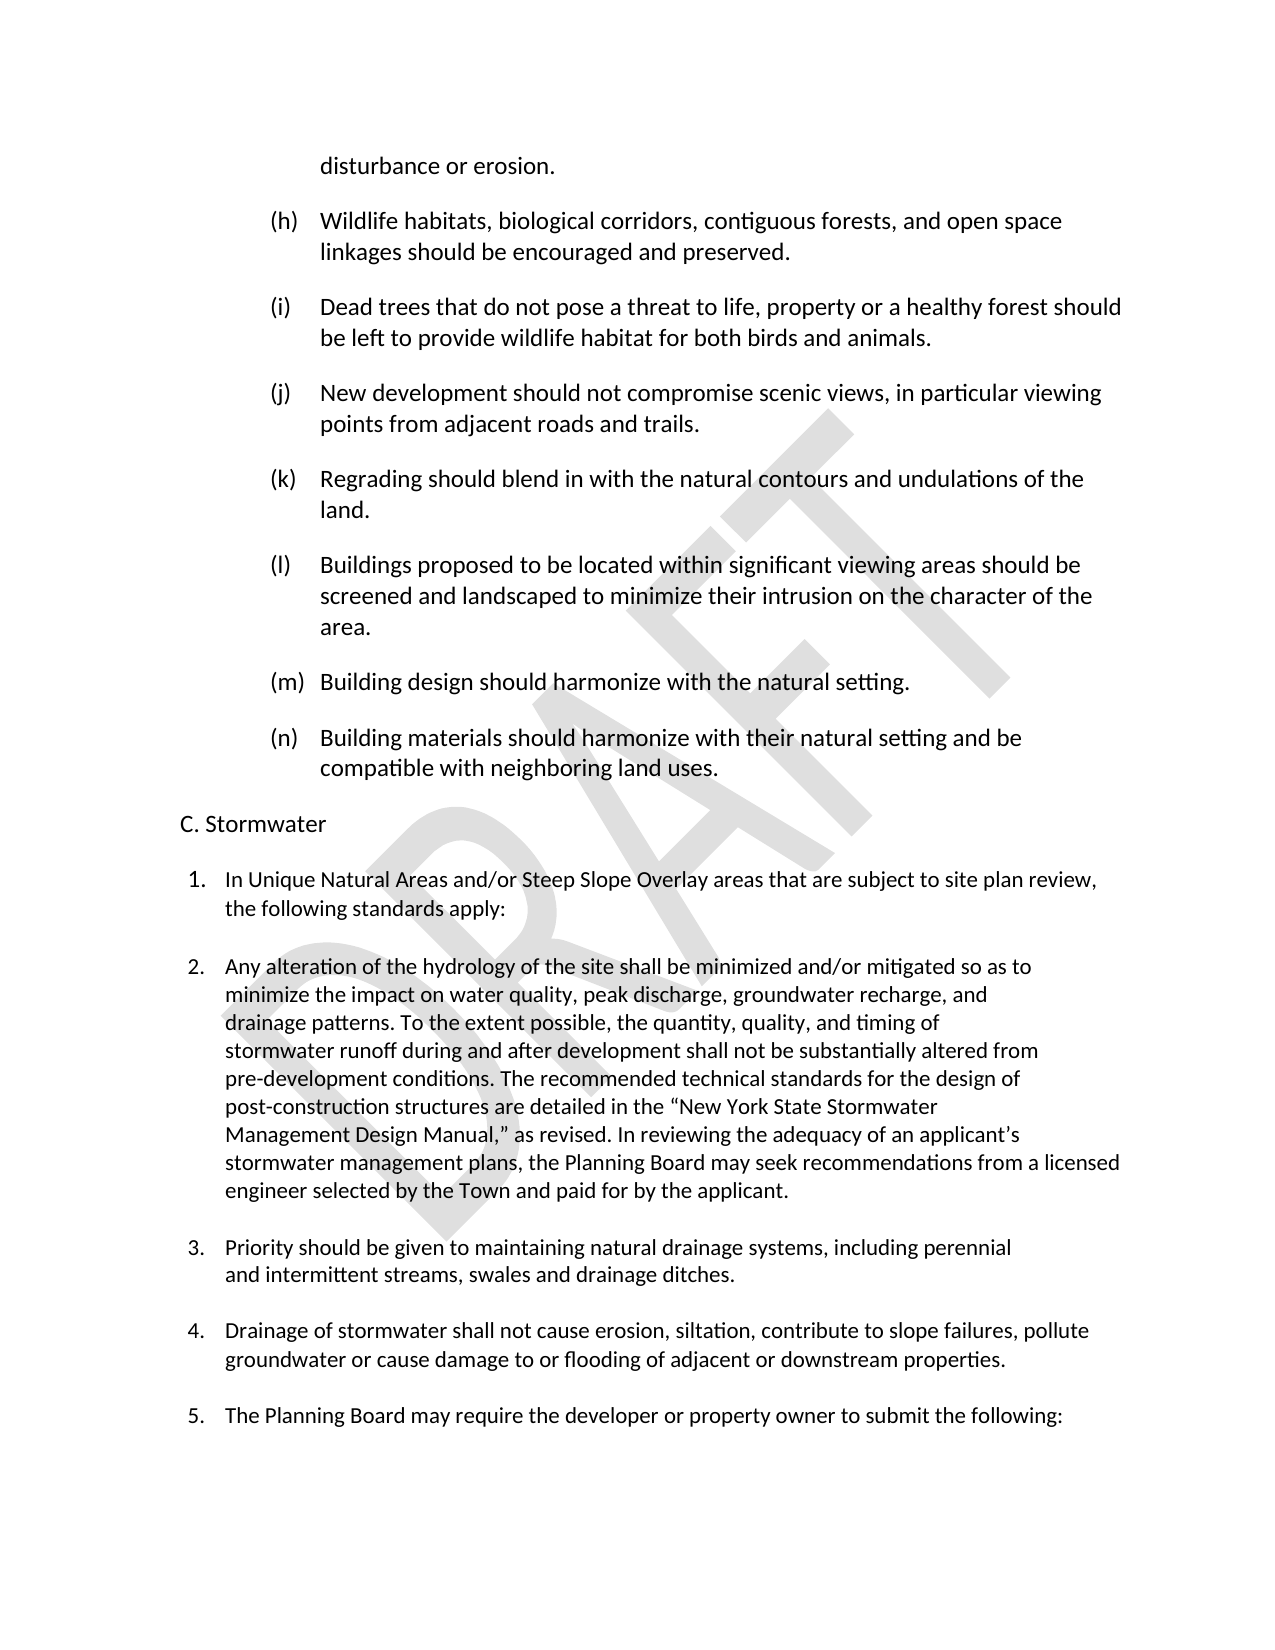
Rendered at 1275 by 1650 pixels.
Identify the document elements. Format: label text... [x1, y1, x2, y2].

text Management Design Manual,” as revised. In reviewing the adequacy of an applicant’s stormwater management plans, the Planning Board may seek recommendations from a licensed engineer selected by the Town and paid for by the applicant. [225, 1121, 1125, 1204]
list Drainage of stormwater shall not cause erosion, siltation, contribute to slope failures, pollute groundwater or cause damage to or flooding of adjacent or downstream properties. [187, 1317, 1125, 1373]
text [270, 150, 1125, 181]
text drainage patterns. To the extent possible, the quantity, quality, and timing of [225, 1008, 1125, 1036]
list Any alteration of the hydrology of the site shall be minimized and/or mitigated so as to [187, 952, 1125, 980]
text (h) Wildlife habitats, biological corridors, contiguous forests, and open space linkages should be encouraged and preserved. [270, 206, 1125, 267]
list Priority should be given to maintaining natural drainage systems, including perennial [187, 1233, 1125, 1261]
list The Planning Board may require the developer or property owner to submit the following: [187, 1401, 1125, 1429]
text C. Stormwater [180, 808, 1125, 838]
text (l) Buildings proposed to be located within significant viewing areas should be screened and landscaped to minimize their intrusion on the character of the area. [270, 550, 1125, 641]
text (m) Building design should harmonize with the natural setting. [270, 666, 1125, 697]
text (k) Regrading should blend in with the natural contours and undulations of the land. [270, 464, 1125, 525]
text pre-development conditions. The recommended technical standards for the design of [225, 1064, 1125, 1092]
text stormwater runoff during and after development shall not be substantially altered from [225, 1036, 1125, 1064]
text and intermittent streams, swales and drainage ditches. [225, 1261, 1125, 1289]
list In Unique Natural Areas and/or Steep Slope Overlay areas that are subject to site plan review, the following standards apply: [187, 863, 1125, 922]
text post-construction structures are detailed in the “New York State Stormwater [225, 1092, 1125, 1121]
text minimize the impact on water quality, peak discharge, groundwater recharge, and [225, 980, 1125, 1008]
text (n) Building materials should harmonize with their natural setting and be compatible with neighboring land uses. [270, 722, 1125, 783]
text (j) New development should not compromise scenic views, in particular viewing points from adjacent roads and trails. [270, 378, 1125, 439]
text (i) Dead trees that do not pose a threat to life, property or a healthy forest should be left to provide wildlife habitat for both birds and animals. [270, 292, 1125, 353]
